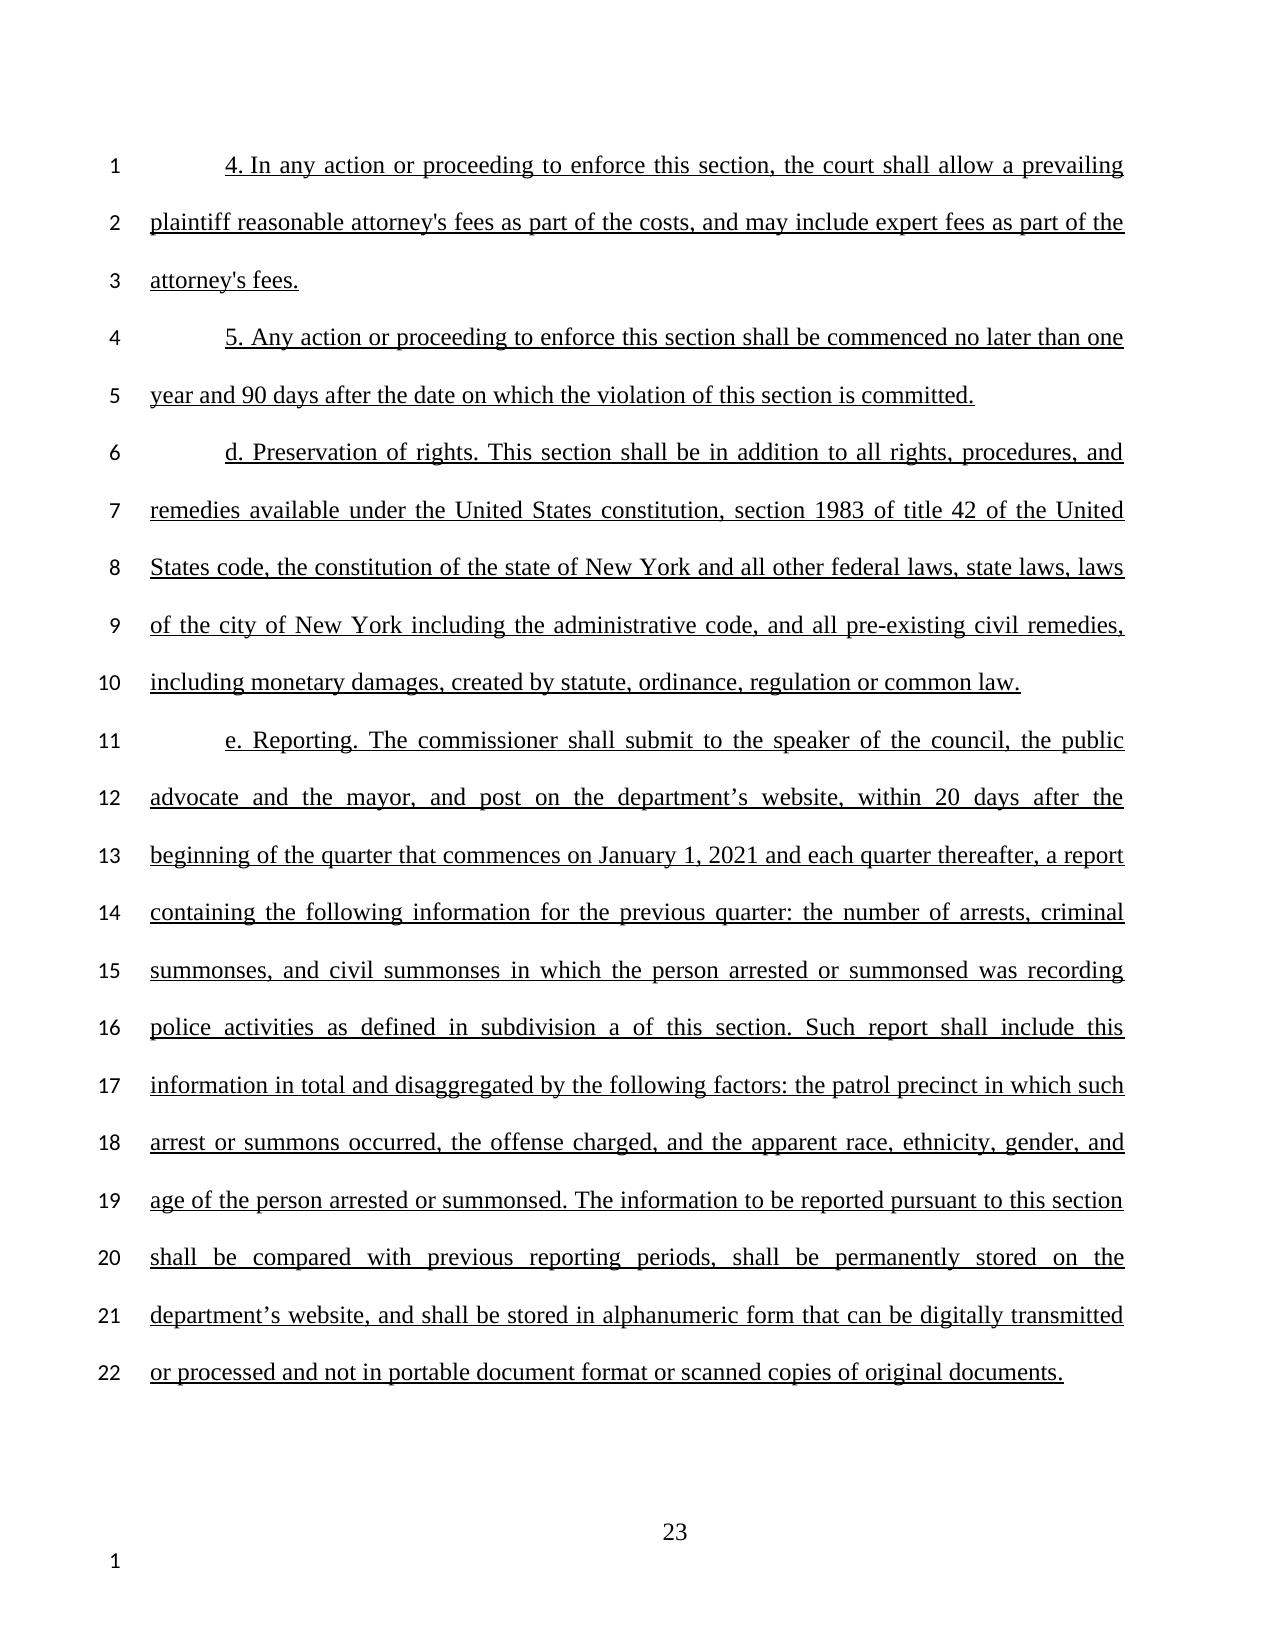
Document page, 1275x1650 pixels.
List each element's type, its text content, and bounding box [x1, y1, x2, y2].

text d. Preservation of rights. This section shall be in addition to all rights, procedures, and remedies available under the United States constitution, section 1983 of title 42 of the United States code, the constitution of the state of New York and all other federal laws, state laws, laws of the city of New York including the administrative code, and all pre-existing civil remedies, including monetary damages, created by statute, ordinance, regulation or common law. [150, 521, 1125, 577]
text d. Preservation of rights. This section shall be in addition to all rights, procedures, and remedies available under the United States constitution, section 1983 of title 42 of the United States code, the constitution of the state of New York and all other federal laws, state laws, laws of the city of New York including the administrative code, and all pre-existing civil remedies, including monetary damages, created by statute, ordinance, regulation or common law. [150, 579, 1125, 635]
text e. Reporting. The commissioner shall submit to the speaker of the council, the public advocate and the mayor, and post on the department’s website, within 20 days after the beginning of the quarter that commences on January 1, 2021 and each quarter thereafter, a report containing the following information for the previous quarter: the number of arrests, criminal summonses, and civil summonses in which the person arrested or summonsed was recording police activities as defined in subdivision a of this section. Such report shall include this information in total and disaggregated by the following factors: the patrol precinct in which such arrest or summons occurred, the offense charged, and the apparent race, ethnicity, gender, and age of the person arrested or summonsed. The information to be reported pursuant to this section shall be compared with previous reporting periods, shall be permanently stored on the department’s website, and shall be stored in alphanumeric form that can be digitally transmitted or processed and not in portable document format or scanned copies of original documents. [150, 725, 1125, 865]
text 4. In any action or proceeding to enforce this section, the court shall allow a prevailing plaintiff reasonable attorney's fees as part of the costs, and may include expert fees as part of the attorney's fees. [150, 150, 1125, 232]
text d. Preservation of rights. This section shall be in addition to all rights, procedures, and remedies available under the United States constitution, section 1983 of title 42 of the United States code, the constitution of the state of New York and all other federal laws, state laws, laws of the city of New York including the administrative code, and all pre-existing civil remedies, including monetary damages, created by statute, ordinance, regulation or common law. [150, 437, 1125, 520]
text 5. Any action or proceeding to enforce this section shall be commenced no later than one year and 90 days after the date on which the violation of this section is committed. [150, 322, 1125, 409]
text 4. In any action or proceeding to enforce this section, the court shall allow a prevailing plaintiff reasonable attorney's fees as part of the costs, and may include expert fees as part of the attorney's fees. [150, 234, 1125, 294]
text e. Reporting. The commissioner shall submit to the speaker of the council, the public advocate and the mayor, and post on the department’s website, within 20 days after the beginning of the quarter that commences on January 1, 2021 and each quarter thereafter, a report containing the following information for the previous quarter: the number of arrests, criminal summonses, and civil summonses in which the person arrested or summonsed was recording police activities as defined in subdivision a of this section. Such report shall include this information in total and disaggregated by the following factors: the patrol precinct in which such arrest or summons occurred, the offense charged, and the apparent race, ethnicity, gender, and age of the person arrested or summonsed. The information to be reported pursuant to this section shall be compared with previous reporting periods, shall be permanently stored on the department’s website, and shall be stored in alphanumeric form that can be digitally transmitted or processed and not in portable document format or scanned copies of original documents. [150, 1269, 1125, 1386]
text e. Reporting. The commissioner shall submit to the speaker of the council, the public advocate and the mayor, and post on the department’s website, within 20 days after the beginning of the quarter that commences on January 1, 2021 and each quarter thereafter, a report containing the following information for the previous quarter: the number of arrests, criminal summonses, and civil summonses in which the person arrested or summonsed was recording police activities as defined in subdivision a of this section. Such report shall include this information in total and disaggregated by the following factors: the patrol precinct in which such arrest or summons occurred, the offense charged, and the apparent race, ethnicity, gender, and age of the person arrested or summonsed. The information to be reported pursuant to this section shall be compared with previous reporting periods, shall be permanently stored on the department’s website, and shall be stored in alphanumeric form that can be digitally transmitted or processed and not in portable document format or scanned copies of original documents. [150, 1154, 1125, 1267]
text d. Preservation of rights. This section shall be in addition to all rights, procedures, and remedies available under the United States constitution, section 1983 of title 42 of the United States code, the constitution of the state of New York and all other federal laws, state laws, laws of the city of New York including the administrative code, and all pre-existing civil remedies, including monetary damages, created by statute, ordinance, regulation or common law. [150, 636, 1125, 696]
